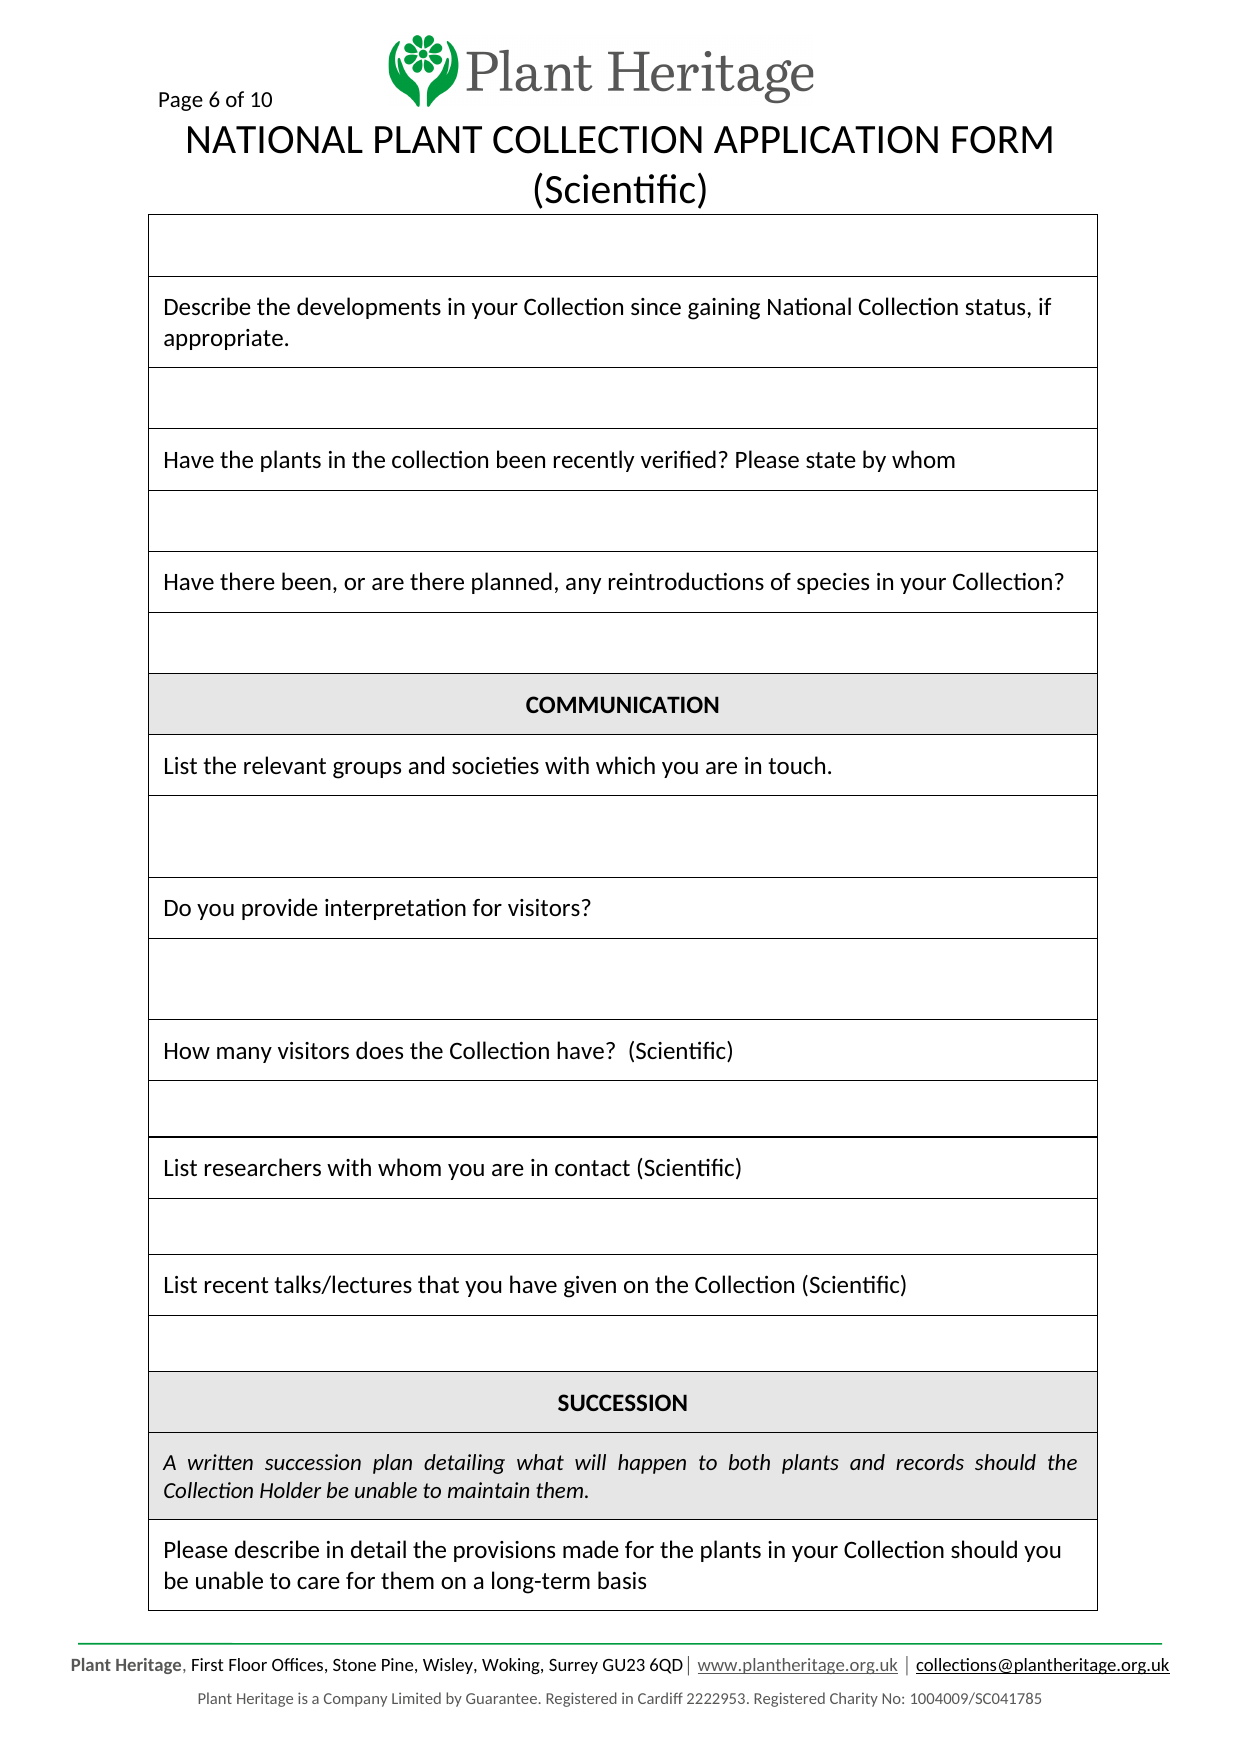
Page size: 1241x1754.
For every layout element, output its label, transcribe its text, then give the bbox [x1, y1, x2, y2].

table_cell List the relevant groups and societies with which you are in touch. [149, 735, 1097, 795]
picture [388, 35, 814, 107]
table_cell [149, 491, 1097, 551]
table_cell Describe the developments in your Collection since gaining National Collection status, if appropriate. [149, 277, 1097, 367]
table_cell Have there been, or are there planned, any reintroductions of species in your Collection? [149, 552, 1097, 612]
table_cell [149, 796, 1097, 877]
table_cell How many visitors does the Collection have? (Scientific) [149, 1020, 1097, 1080]
table_cell [149, 1081, 1097, 1136]
table_cell Have the plants in the collection been recently verified? Please state by whom [149, 429, 1097, 489]
table_cell List researchers with whom you are in contact (Scientific) [149, 1138, 1097, 1198]
table_cell [149, 613, 1097, 673]
table_cell SUCCESSION [149, 1372, 1097, 1432]
table_cell [149, 1316, 1097, 1371]
table_cell List recent talks/lectures that you have given on the Collection (Scientific) [149, 1255, 1097, 1315]
table_cell [149, 1199, 1097, 1254]
table_cell COMMUNICATION [149, 674, 1097, 734]
table_cell Please describe in detail the provisions made for the plants in your Collection should you be unable to care for them on a long-term basis [149, 1520, 1097, 1610]
table_cell [149, 939, 1097, 1019]
table_cell [149, 215, 1097, 276]
table_cell Do you provide interpretation for visitors? [149, 878, 1097, 938]
table_cell A written succession plan detailing what will happen to both plants and records should the Collection Holder be unable to maintain them. [149, 1433, 1097, 1519]
table_cell [149, 368, 1097, 428]
